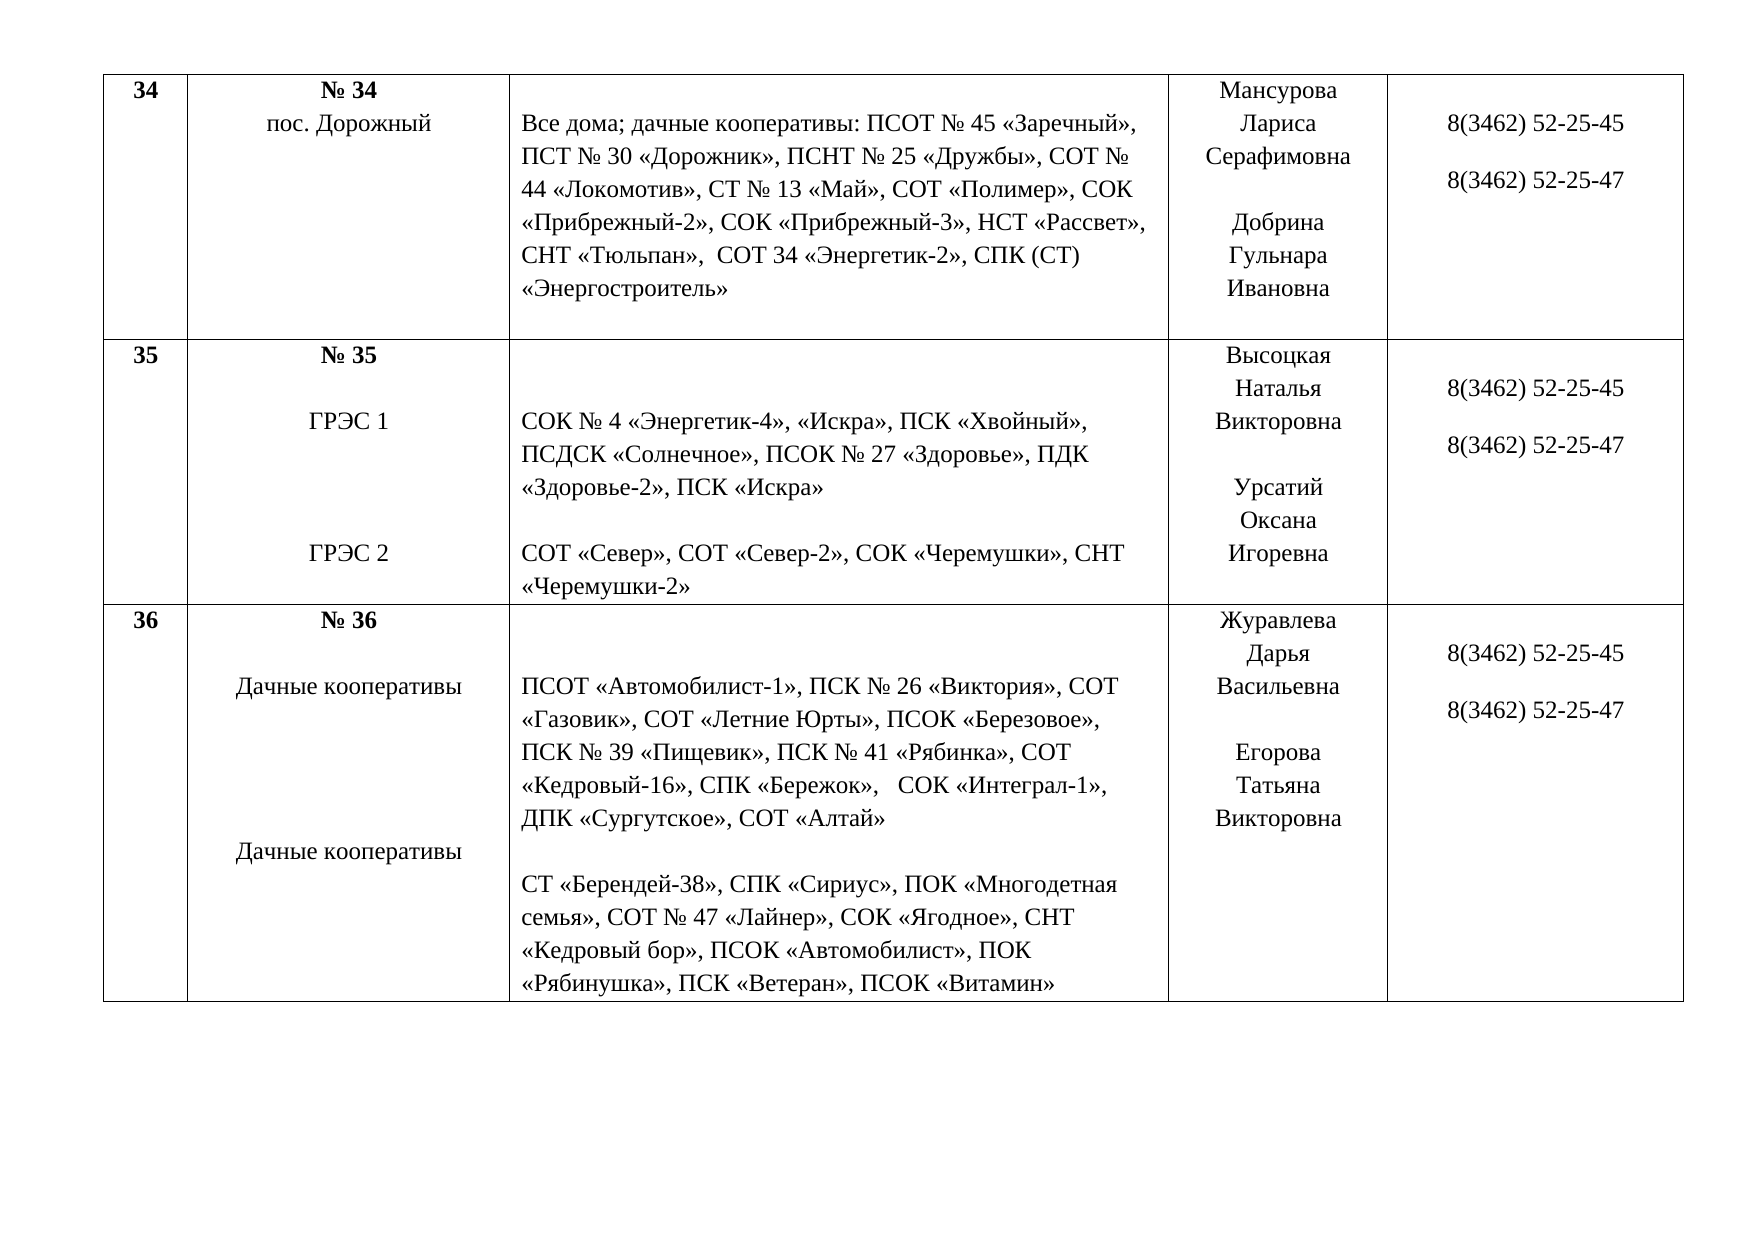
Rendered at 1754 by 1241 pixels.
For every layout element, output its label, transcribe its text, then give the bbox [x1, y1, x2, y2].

table_cell 34 [104, 75, 187, 339]
table_cell Журавлева Дарья Васильевна Егорова Татьяна Викторовна [1169, 605, 1387, 1001]
table_cell № 34 пос. Дорожный [188, 75, 509, 339]
table_cell Высоцкая Наталья Викторовна Урсатий Оксана Игоревна [1169, 340, 1387, 604]
table_cell Мансурова Лариса Серафимовна Добрина Гульнара Ивановна [1169, 75, 1387, 339]
table_cell № 36 Дачные кооперативы Дачные кооперативы [188, 605, 509, 1001]
table_cell Все дома; дачные кооперативы: ПСОТ № 45 «Заречный», ПСТ № 30 «Дорожник», ПСНТ № 25 «Дружбы», СОТ № 44 «Локомотив», СТ № 13 «Май», СОТ «Полимер», СОК «Прибрежный-2», СОК «Прибрежный-3», НСТ «Рассвет», СНТ «Тюльпан», СОТ 34 «Энергетик-2», СПК (СТ) «Энергостроитель» [510, 75, 1168, 339]
table_cell 36 [104, 605, 187, 1001]
table_cell 8(3462) 52-25-45 8(3462) 52-25-47 [1388, 340, 1683, 604]
table_cell 35 [104, 340, 187, 604]
table_cell СОК № 4 «Энергетик-4», «Искра», ПСК «Хвойный», ПСДСК «Солнечное», ПСОК № 27 «Здоровье», ПДК «Здоровье-2», ПСК «Искра» СОТ «Север», СОТ «Север-2», СОК «Черемушки», СНТ «Черемушки-2» [510, 340, 1168, 604]
table_cell 8(3462) 52-25-45 8(3462) 52-25-47 [1388, 605, 1683, 1001]
table_cell № 35 ГРЭС 1 ГРЭС 2 [188, 340, 509, 604]
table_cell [1388, 75, 1683, 339]
table_cell ПСОТ «Автомобилист-1», ПСК № 26 «Виктория», СОТ «Газовик», СОТ «Летние Юрты», ПСОК «Березовое», ПСК № 39 «Пищевик», ПСК № 41 «Рябинка», СОТ «Кедровый-16», СПК «Бережок», СОК «Интеграл-1», ДПК «Сургутское», СОТ «Алтай» СТ «Берендей-38», СПК «Сириус», ПОК «Многодетная семья», СОТ № 47 «Лайнер», СОК «Ягодное», СНТ «Кедровый бор», ПСОК «Автомобилист», ПОК «Рябинушка», ПСК «Ветеран», ПСОК «Витамин» [510, 605, 1168, 1001]
